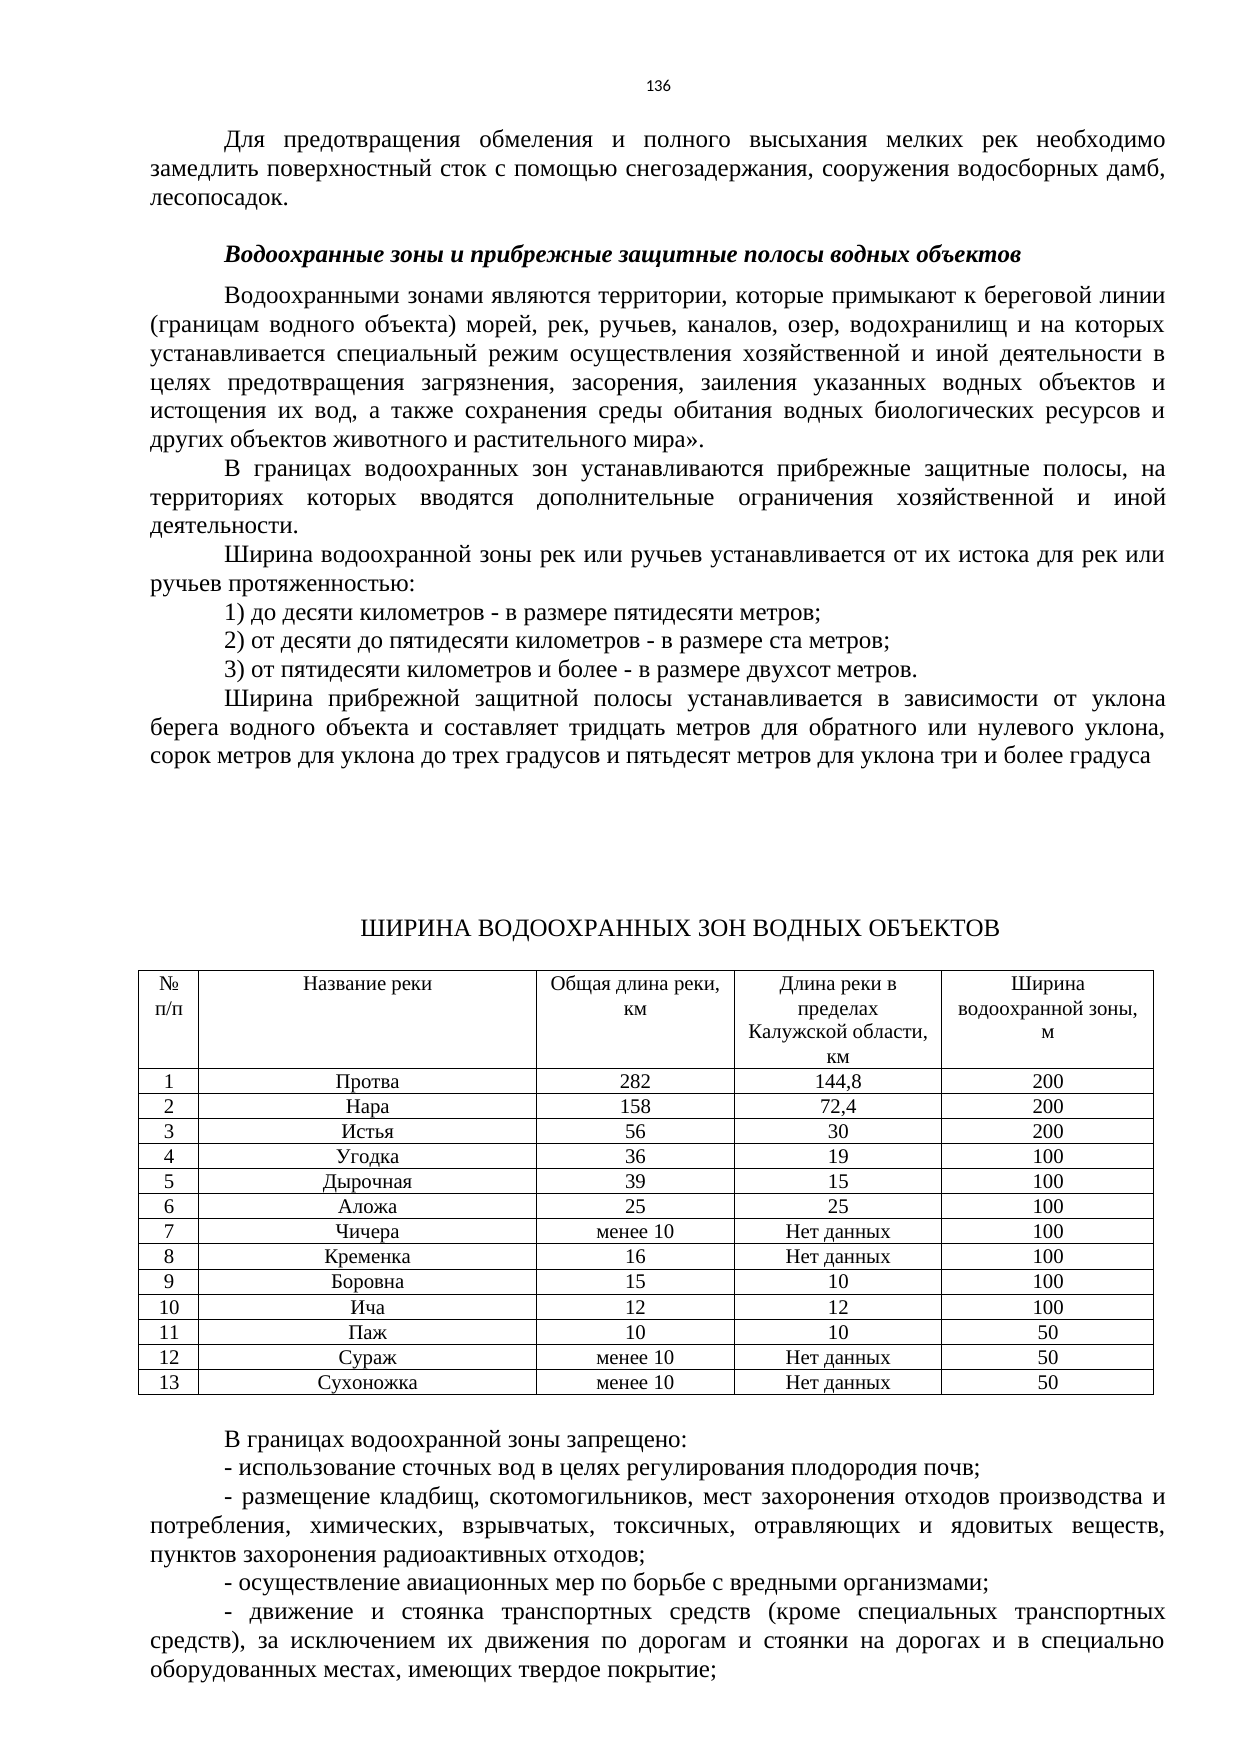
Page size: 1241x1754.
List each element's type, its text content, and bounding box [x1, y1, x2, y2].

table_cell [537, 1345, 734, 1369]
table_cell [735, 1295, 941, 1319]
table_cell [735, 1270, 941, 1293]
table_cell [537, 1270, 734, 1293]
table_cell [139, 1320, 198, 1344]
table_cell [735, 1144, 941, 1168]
text ШИРИНА ВОДООХРАННЫХ ЗОН ВОДНЫХ ОБЪЕКТОВ [150, 913, 1166, 942]
text - осуществление авиационных мер по борьбе с вредными организмами; [150, 1567, 1166, 1596]
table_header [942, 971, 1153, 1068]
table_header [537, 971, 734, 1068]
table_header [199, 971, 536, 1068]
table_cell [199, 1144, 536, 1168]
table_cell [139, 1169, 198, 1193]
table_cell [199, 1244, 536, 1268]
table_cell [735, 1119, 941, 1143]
text 1) до десяти километров - в размере пятидесяти метров; [150, 597, 1166, 625]
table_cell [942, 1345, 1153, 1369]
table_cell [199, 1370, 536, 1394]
text Ширина водоохранной зоны рек или ручьев устанавливается от их истока для рек или ручьев протяженностью: [150, 539, 1166, 597]
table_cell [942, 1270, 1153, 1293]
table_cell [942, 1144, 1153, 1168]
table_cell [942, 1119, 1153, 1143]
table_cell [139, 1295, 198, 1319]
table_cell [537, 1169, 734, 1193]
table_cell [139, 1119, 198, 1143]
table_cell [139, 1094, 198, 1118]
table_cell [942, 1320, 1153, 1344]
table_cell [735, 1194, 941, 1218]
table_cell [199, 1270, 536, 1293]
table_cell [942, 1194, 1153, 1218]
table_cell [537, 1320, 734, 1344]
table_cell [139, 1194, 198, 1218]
text Водоохранные зоны и прибрежные защитные полосы водных объектов [150, 239, 1166, 268]
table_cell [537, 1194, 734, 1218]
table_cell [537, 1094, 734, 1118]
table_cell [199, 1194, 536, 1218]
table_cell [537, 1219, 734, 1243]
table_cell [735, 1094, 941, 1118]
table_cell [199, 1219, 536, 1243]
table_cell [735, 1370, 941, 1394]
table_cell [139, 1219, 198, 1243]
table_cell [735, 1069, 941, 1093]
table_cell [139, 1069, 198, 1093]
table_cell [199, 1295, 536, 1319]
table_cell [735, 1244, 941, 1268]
text 3) от пятидесяти километров и более - в размере двухсот метров. [150, 654, 1166, 683]
text Водоохранными зонами являются территории, которые примыкают к береговой линии (границам водного объекта) морей, рек, ручьев, каналов, озер, водохранилищ и на которых устанавливается специальный режим осуществления хозяйственной и иной деятельности в целях предотвращения загрязнения, засорения, заиления указанных водных объектов и истощения их вод, а также сохранения среды обитания водных биологических ресурсов и других объектов животного и растительного мира». [150, 280, 1166, 453]
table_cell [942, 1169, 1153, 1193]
text Ширина прибрежной защитной полосы устанавливается в зависимости от уклона берега водного объекта и составляет тридцать метров для обратного или нулевого уклона, сорок метров для уклона до трех градусов и пятьдесят метров для уклона три и более градуса [150, 683, 1166, 769]
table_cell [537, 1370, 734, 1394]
text - использование сточных вод в целях регулирования плодородия почв; [150, 1452, 1166, 1481]
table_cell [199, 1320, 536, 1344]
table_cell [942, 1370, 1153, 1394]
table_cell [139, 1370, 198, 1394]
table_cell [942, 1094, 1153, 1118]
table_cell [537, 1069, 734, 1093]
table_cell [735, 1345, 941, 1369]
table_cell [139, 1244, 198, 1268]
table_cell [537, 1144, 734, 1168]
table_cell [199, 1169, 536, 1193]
text - движение и стоянка транспортных средств (кроме специальных транспортных средств), за исключением их движения по дорогам и стоянки на дорогах и в специально оборудованных местах, имеющих твердое покрытие; [150, 1596, 1166, 1682]
text - размещение кладбищ, скотомогильников, мест захоронения отходов производства и потребления, химических, взрывчатых, токсичных, отравляющих и ядовитых веществ, пунктов захоронения радиоактивных отходов; [150, 1481, 1166, 1567]
text В границах водоохранных зон устанавливаются прибрежные защитные полосы, на территориях которых вводятся дополнительные ограничения хозяйственной и иной деятельности. [150, 453, 1166, 539]
text Для предотвращения обмеления и полного высыхания мелких рек необходимо замедлить поверхностный сток с помощью снегозадержания, сооружения водосборных дамб, лесопосадок. [150, 124, 1166, 210]
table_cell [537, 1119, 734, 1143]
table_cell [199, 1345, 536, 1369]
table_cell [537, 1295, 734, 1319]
text 2) от десяти до пятидесяти километров - в размере ста метров; [150, 625, 1166, 654]
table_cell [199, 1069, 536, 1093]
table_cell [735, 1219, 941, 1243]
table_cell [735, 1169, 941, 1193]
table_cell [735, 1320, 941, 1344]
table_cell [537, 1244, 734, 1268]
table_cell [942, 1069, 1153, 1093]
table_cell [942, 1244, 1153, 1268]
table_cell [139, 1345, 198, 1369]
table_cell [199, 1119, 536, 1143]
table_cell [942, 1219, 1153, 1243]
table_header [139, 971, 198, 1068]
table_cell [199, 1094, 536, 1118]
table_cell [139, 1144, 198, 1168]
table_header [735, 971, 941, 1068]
text В границах водоохранной зоны запрещено: [150, 1424, 1166, 1452]
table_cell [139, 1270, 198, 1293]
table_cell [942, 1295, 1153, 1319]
